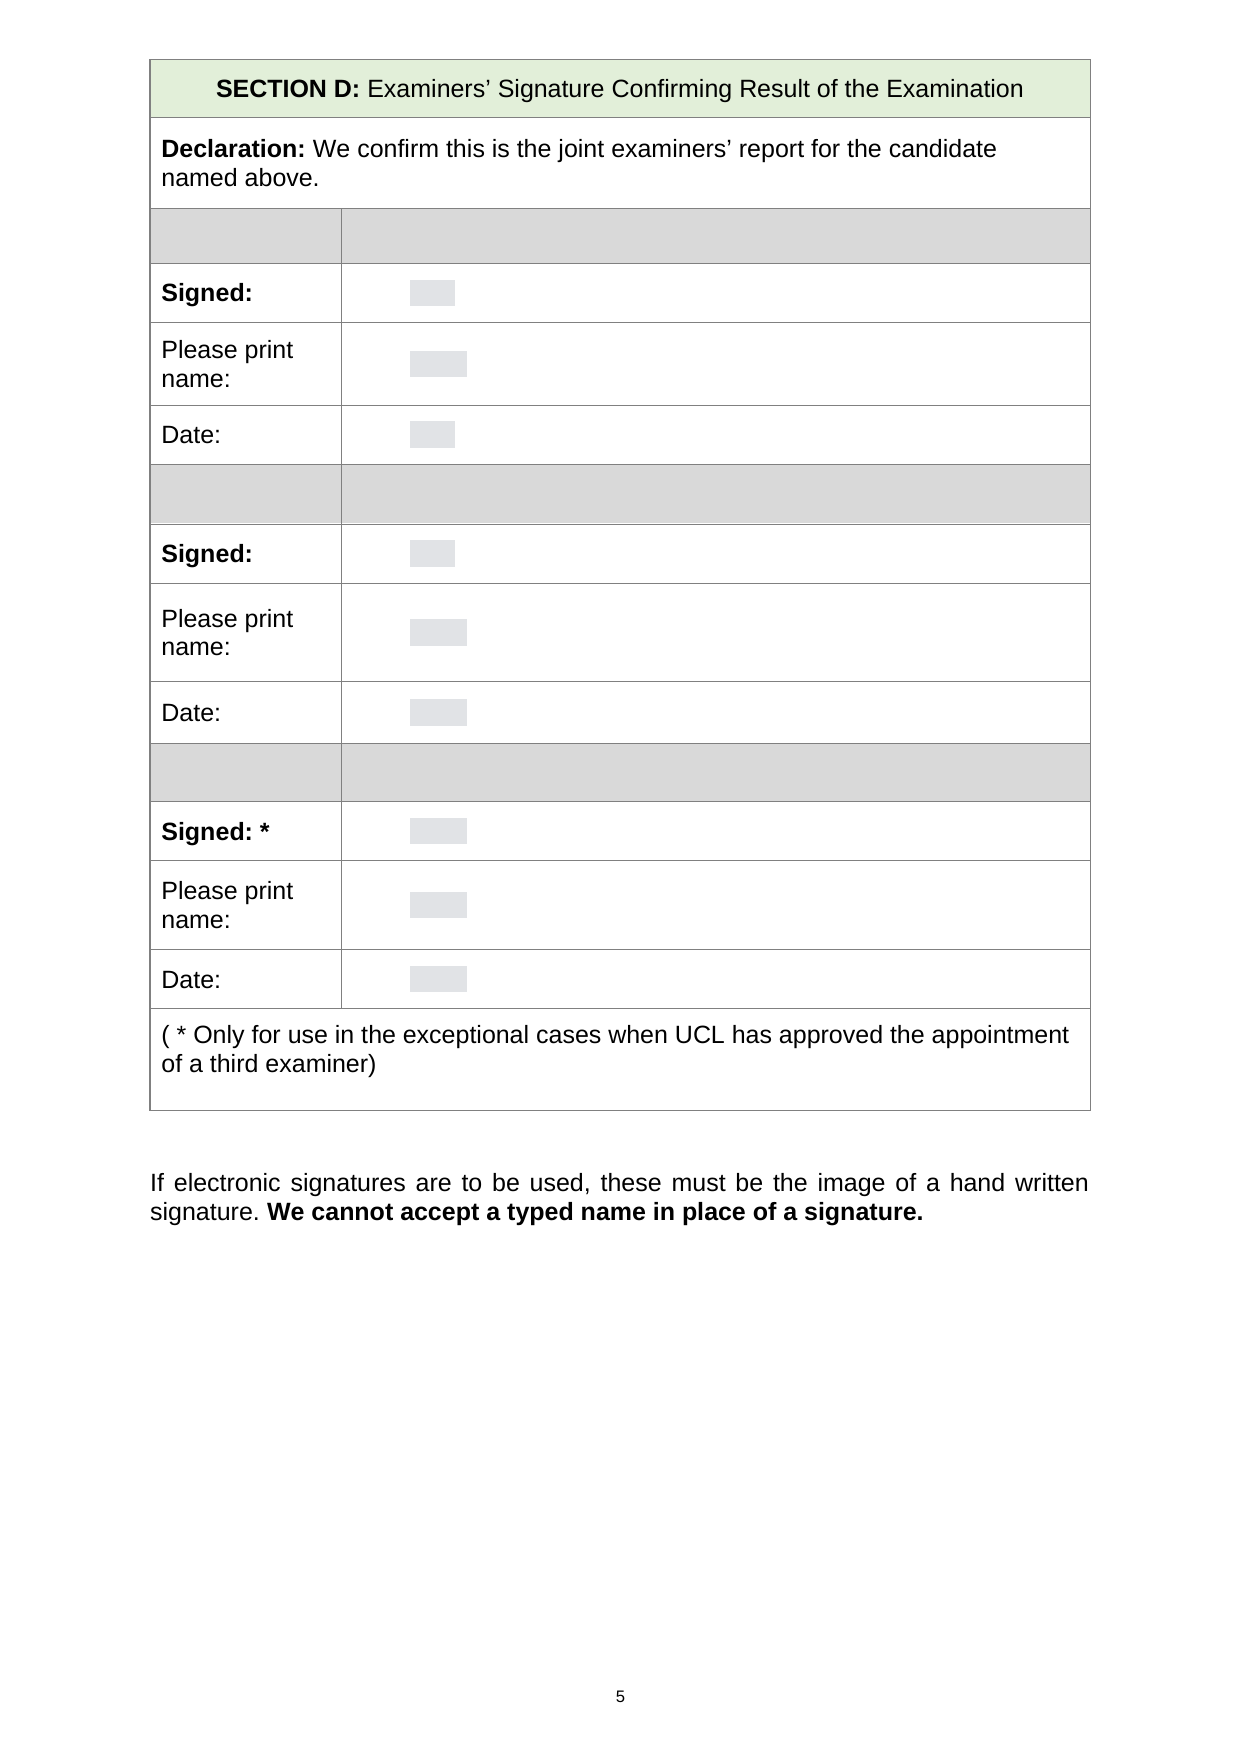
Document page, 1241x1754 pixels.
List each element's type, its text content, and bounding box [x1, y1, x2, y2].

table_cell ( * Only for use in the exceptional cases when UCL has approved the appointment of a third examiner) [151, 1009, 1090, 1109]
table_cell [342, 744, 1090, 801]
table_cell Signed: [151, 525, 341, 582]
table_cell [342, 950, 1090, 1008]
table_cell [342, 264, 1090, 322]
table_cell [342, 584, 1090, 681]
table_cell [342, 802, 1090, 860]
table_cell Please print name: [151, 584, 341, 681]
table_cell [342, 406, 1090, 463]
table_header SECTION D: Examiners’ Signature Confirming Result of the Examination [151, 60, 1090, 117]
table_cell [342, 323, 1090, 404]
table_cell Signed: * [151, 802, 341, 860]
table_cell [342, 682, 1090, 743]
table_cell Please print name: [151, 861, 341, 948]
table_cell Signed: [151, 264, 341, 322]
table_cell Please print name: [151, 323, 341, 404]
table_cell [342, 861, 1090, 948]
table_cell [342, 465, 1090, 523]
table_cell [151, 209, 341, 263]
table_cell Date: [151, 950, 341, 1008]
table_cell Date: [151, 682, 341, 743]
table_cell [151, 465, 341, 523]
table_cell [151, 744, 341, 801]
table_cell Declaration: We confirm this is the joint examiners’ report for the candidate named above. [151, 118, 1090, 208]
text If electronic signatures are to be used, these must be the image of a hand written signature. We cannot accept a typed name in place of a signature. [150, 1168, 1090, 1226]
table_cell [342, 209, 1090, 263]
table_cell [342, 525, 1090, 582]
table_cell Date: [151, 406, 341, 463]
